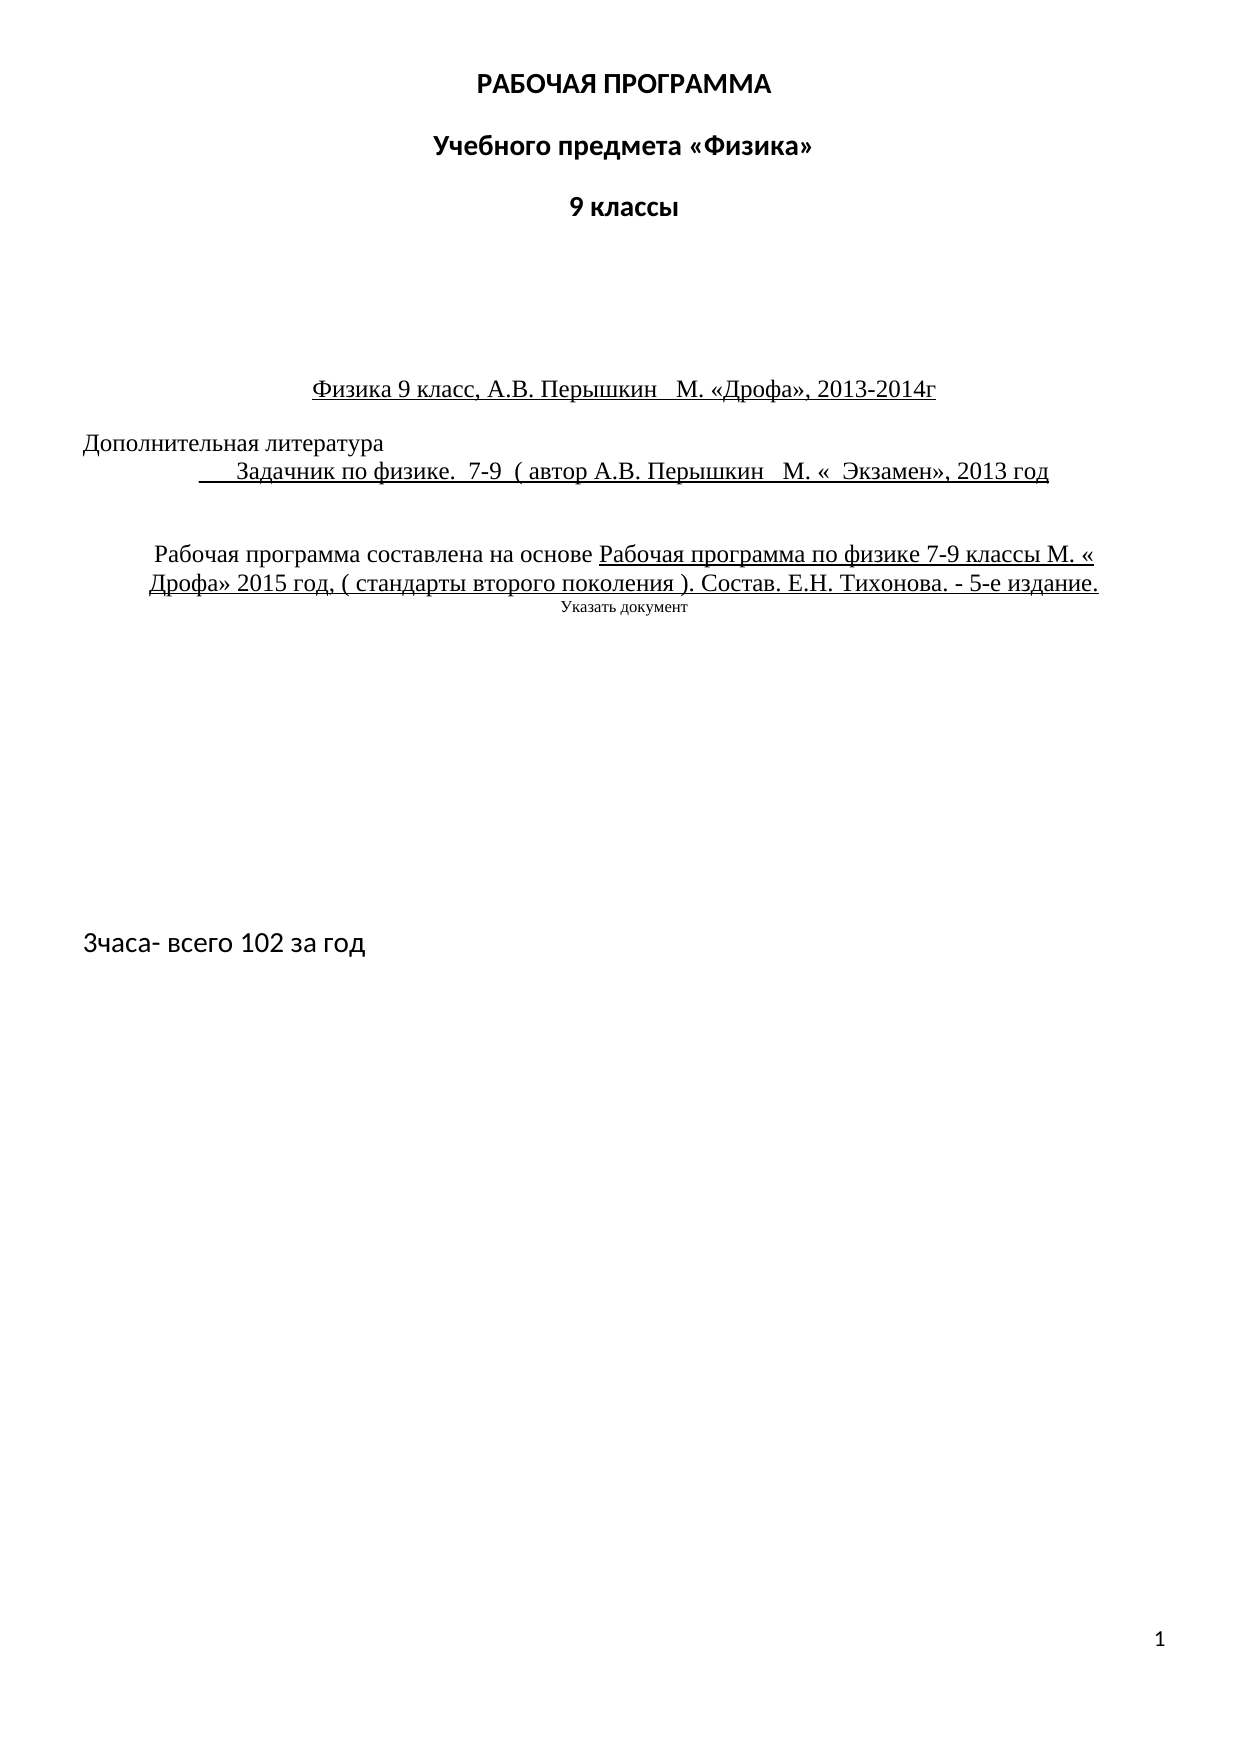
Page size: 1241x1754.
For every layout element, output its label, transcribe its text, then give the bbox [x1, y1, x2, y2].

text Указать документ [83, 597, 1165, 616]
text Учебного предмета «Физика» [83, 127, 1165, 162]
text Физика 9 класс, А.В. Перышкин М. «Дрофа», 2013-2014г [83, 374, 1165, 403]
text 9 классы [83, 188, 1165, 224]
text Дополнительная литература [83, 428, 1165, 456]
text Дрофа» 2015 год, ( стандарты второго поколения ). Состав. Е.Н. Тихонова. - 5-е издание. [83, 568, 1165, 597]
text ___Задачник по физике. 7-9 ( автор А.В. Перышкин М. « Экзамен», 2013 год [83, 456, 1165, 485]
text РАБОЧАЯ ПРОГРАММА [83, 65, 1165, 101]
text 3часа- всего 102 за год [83, 924, 1165, 960]
text Рабочая программа составлена на основе Рабочая программа по физике 7-9 классы М. « [83, 539, 1165, 568]
